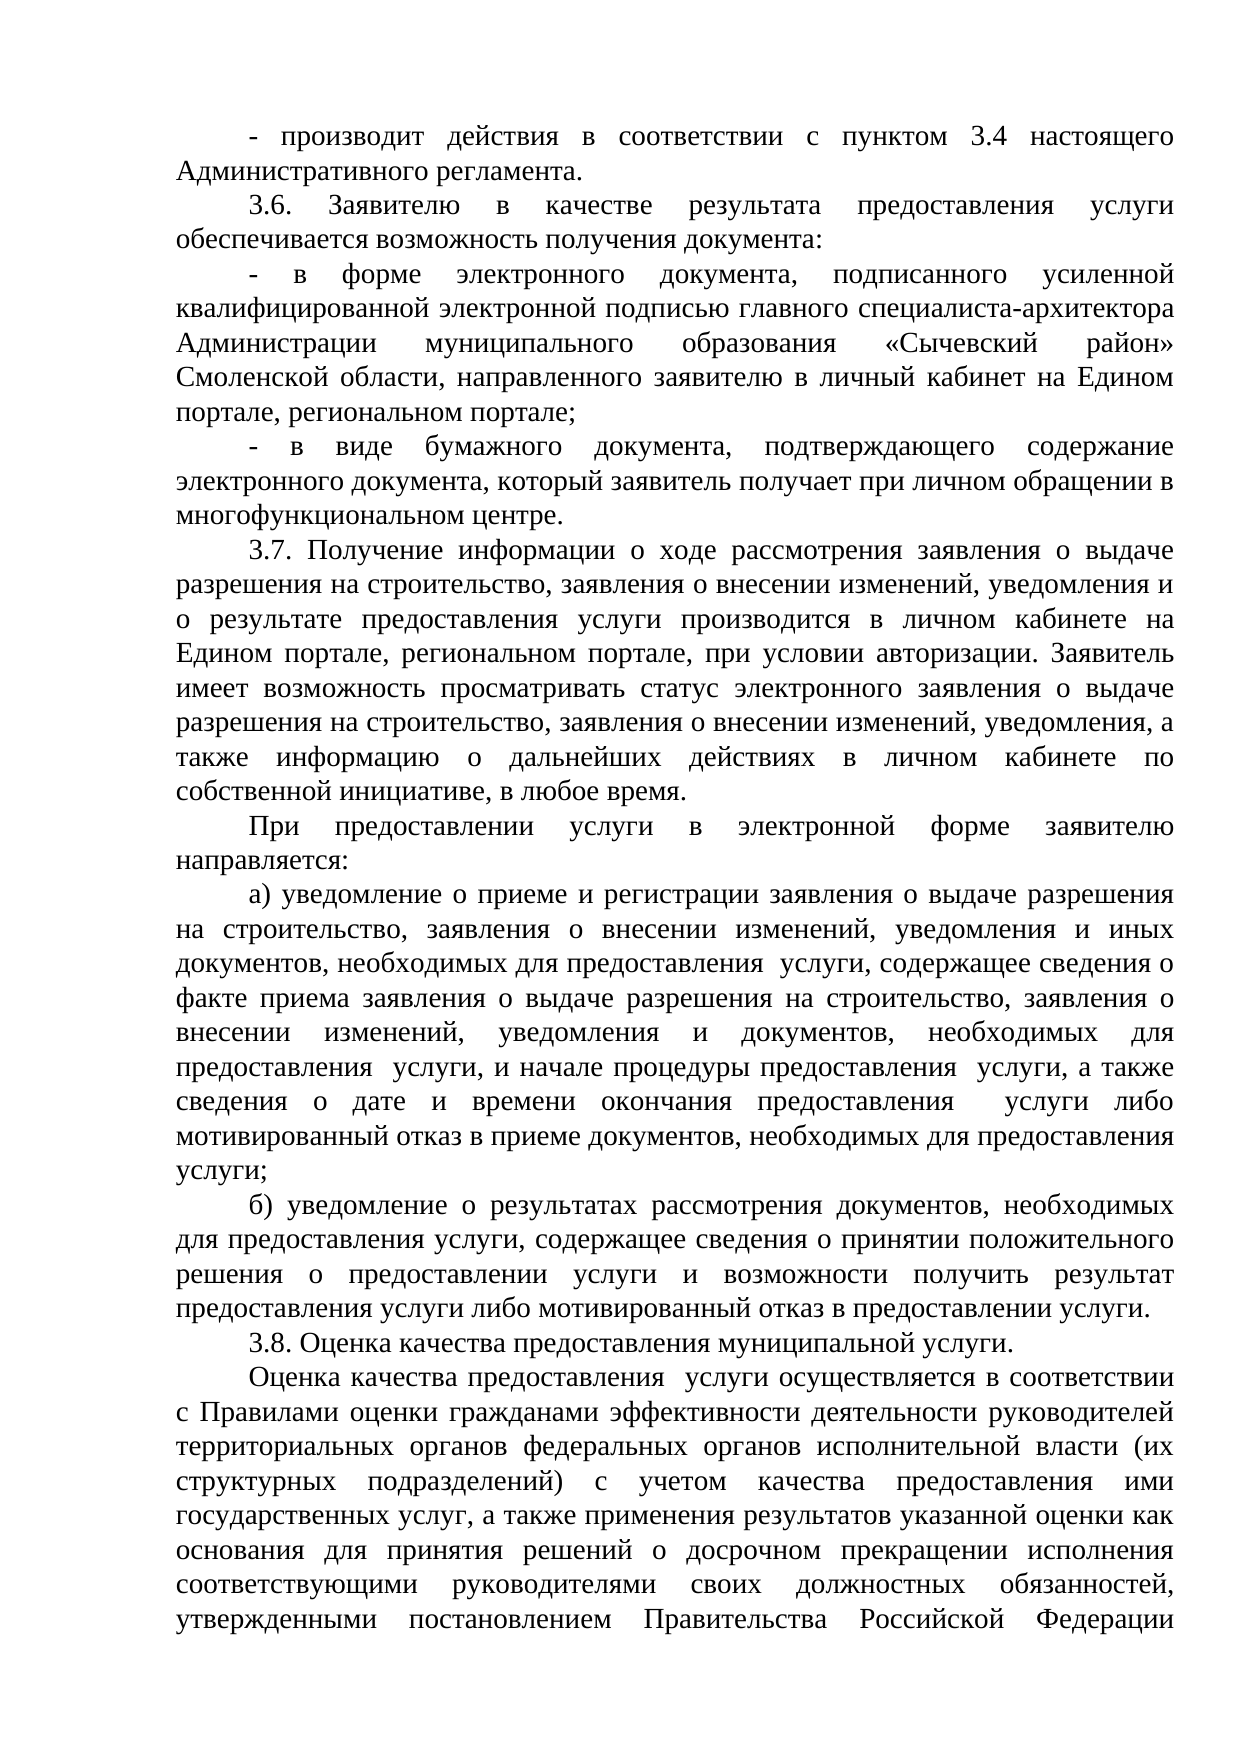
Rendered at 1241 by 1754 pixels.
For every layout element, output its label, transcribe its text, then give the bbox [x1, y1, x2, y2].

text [176, 1359, 1175, 1634]
text - в форме электронного документа, подписанного усиленной квалифицированной электронной подписью главного специалиста-архитектора Администрации муниципального образования «Сычевский район» Смоленской области, направленного заявителю в личный кабинет на Едином портале, региональном портале; [176, 256, 1175, 427]
text а) уведомление о приеме и регистрации заявления о выдаче разрешения на строительство, заявления о внесении изменений, уведомления и иных документов, необходимых для предоставления услуги, содержащее сведения о факте приема заявления о выдаче разрешения на строительство, заявления о внесении изменений, уведомления и документов, необходимых для предоставления услуги, и начале процедуры предоставления услуги, а также сведения о дате и времени окончания предоставления услуги либо мотивированный отказ в приеме документов, необходимых для предоставления услуги; [176, 877, 1175, 1186]
text - производит действия в соответствии с пунктом 3.4 настоящего Административного регламента. [176, 118, 1175, 186]
text 3.7. Получение информации о ходе рассмотрения заявления о выдаче разрешения на строительство, заявления о внесении изменений, уведомления и о результате предоставления услуги производится в личном кабинете на Едином портале, региональном портале, при условии авторизации. Заявитель имеет возможность просматривать статус электронного заявления о выдаче разрешения на строительство, заявления о внесении изменений, уведомления, а также информацию о дальнейших действиях в личном кабинете по собственной инициативе, в любое время. [176, 532, 1175, 807]
text 3.6. Заявителю в качестве результата предоставления услуги обеспечивается возможность получения документа: [176, 187, 1175, 255]
text 3.8. Оценка качества предоставления муниципальной услуги. [176, 1325, 1175, 1358]
text - в виде бумажного документа, подтверждающего содержание электронного документа, который заявитель получает при личном обращении в многофункциональном центре. [176, 428, 1175, 531]
text б) уведомление о результатах рассмотрения документов, необходимых для предоставления услуги, содержащее сведения о принятии положительного решения о предоставлении услуги и возможности получить результат предоставления услуги либо мотивированный отказ в предоставлении услуги. [176, 1187, 1175, 1324]
text При предоставлении услуги в электронной форме заявителю направляется: [176, 808, 1175, 876]
